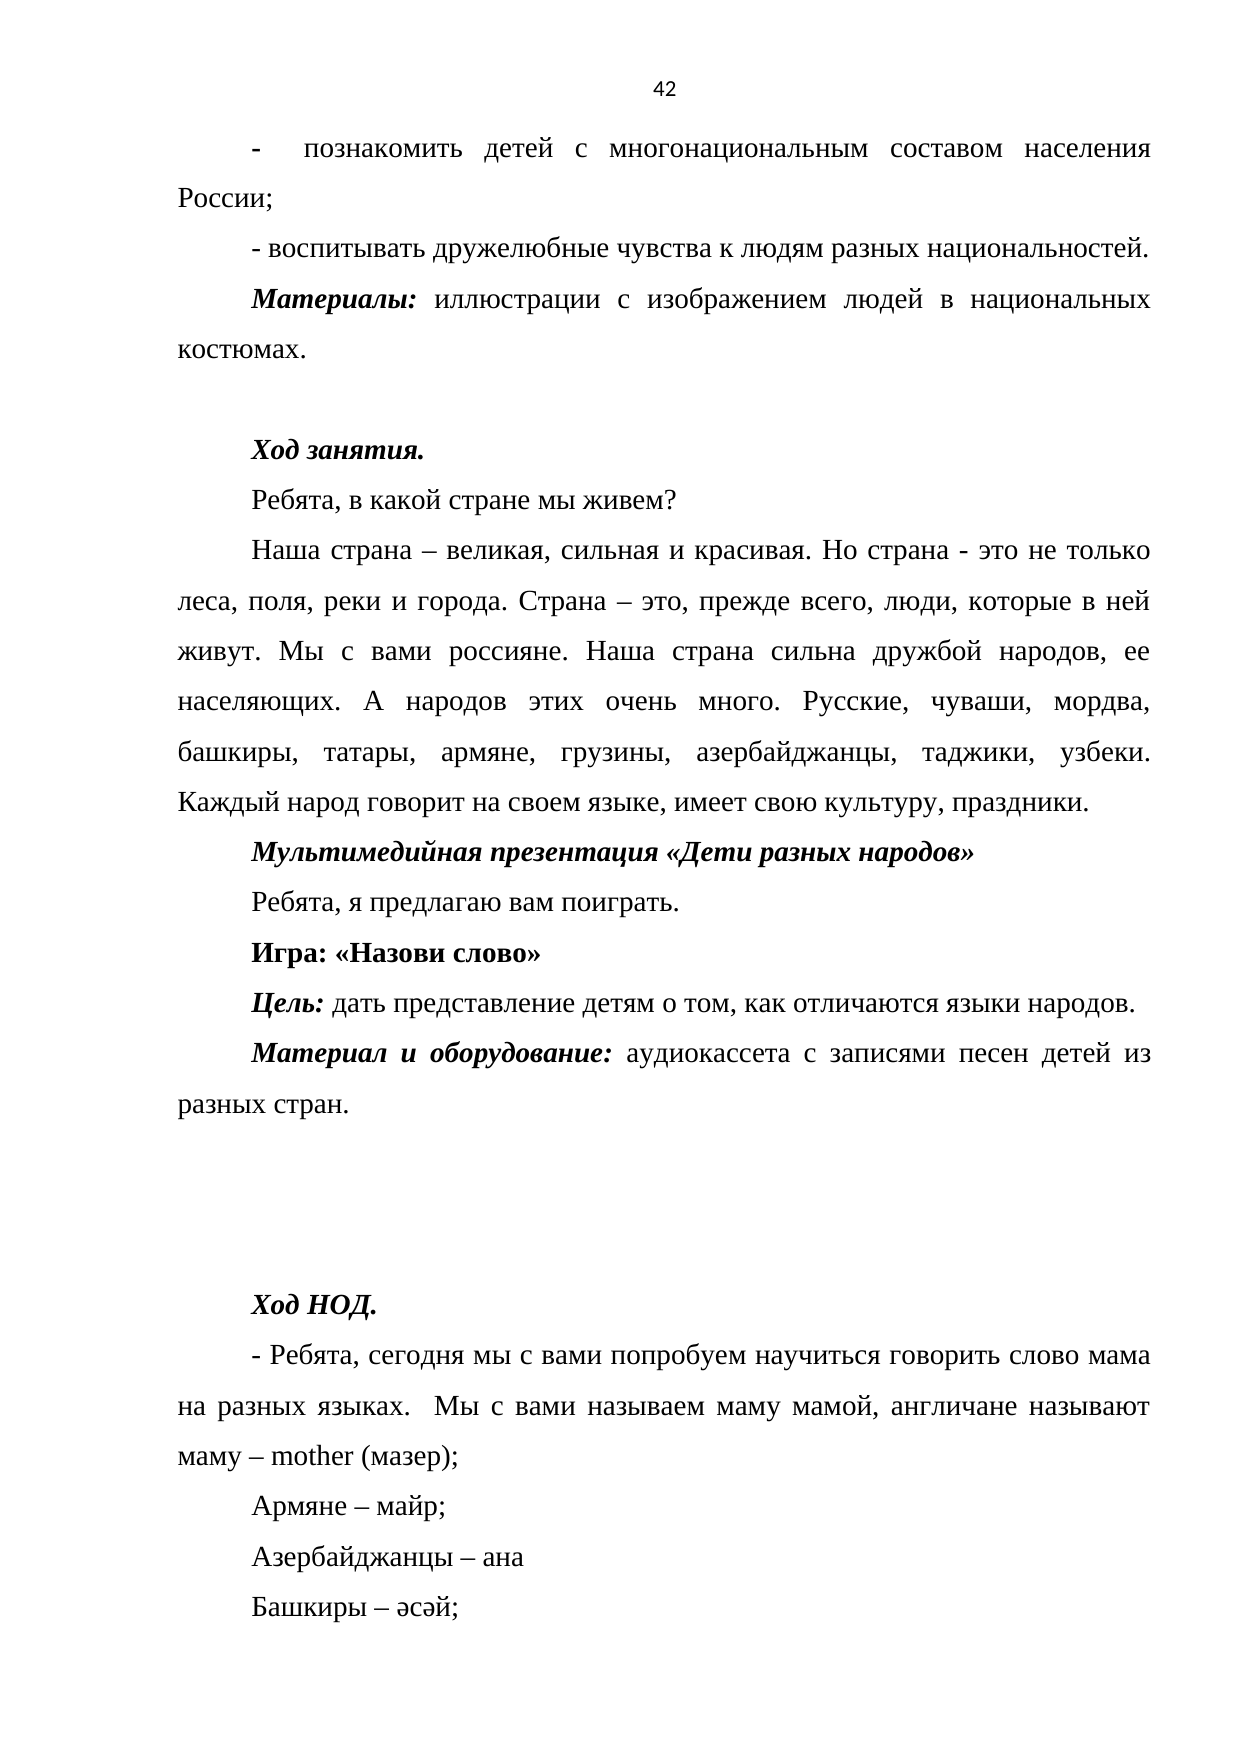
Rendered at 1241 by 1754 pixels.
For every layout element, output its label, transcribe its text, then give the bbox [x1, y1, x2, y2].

list Башкиры – әсәй; [177, 1589, 1152, 1622]
list Ребята, в какой стране мы живем? [177, 482, 1152, 516]
list Игра: «Назови слово» [251, 935, 1152, 968]
list Материалы: иллюстрации с изображением людей в национальных костюмах. [177, 281, 1152, 365]
list Цель: дать представление детям о том, как отличаются языки народов. [177, 985, 1152, 1019]
list Азербайджанцы – ана [177, 1539, 1152, 1572]
list - Ребята, сегодня мы с вами попробуем научиться говорить слово мама на разных языках. Мы с вами называем маму мамой, англичане называют маму – mother (мазер); [177, 1337, 1152, 1472]
list - воспитывать дружелюбные чувства к людям разных национальностей. [177, 231, 1152, 264]
list Материал и оборудование: аудиокассета с записями песен детей из разных стран. [177, 1036, 1152, 1119]
list Ход НОД. [177, 1287, 1152, 1321]
text - познакомить детей с многонациональным составом населения России; [177, 130, 1152, 214]
list Ребята, я предлагаю вам поиграть. [177, 884, 1152, 918]
list Мультимедийная презентация «Дети разных народов» [177, 834, 1152, 868]
list Армяне – майр; [177, 1488, 1152, 1522]
list Ход занятия. [177, 432, 1152, 465]
list Наша страна – великая, сильная и красивая. Но страна - это не только леса, поля, реки и города. Страна – это, прежде всего, люди, которые в ней живут. Мы с вами россияне. Наша страна сильна дружбой народов, ее населяющих. А народов этих очень много. Русские, чуваши, мордва, башкиры, татары, армяне, грузины, азербайджанцы, таджики, узбеки. Каждый народ говорит на своем языке, имеет свою культуру, праздники. [177, 532, 1152, 817]
